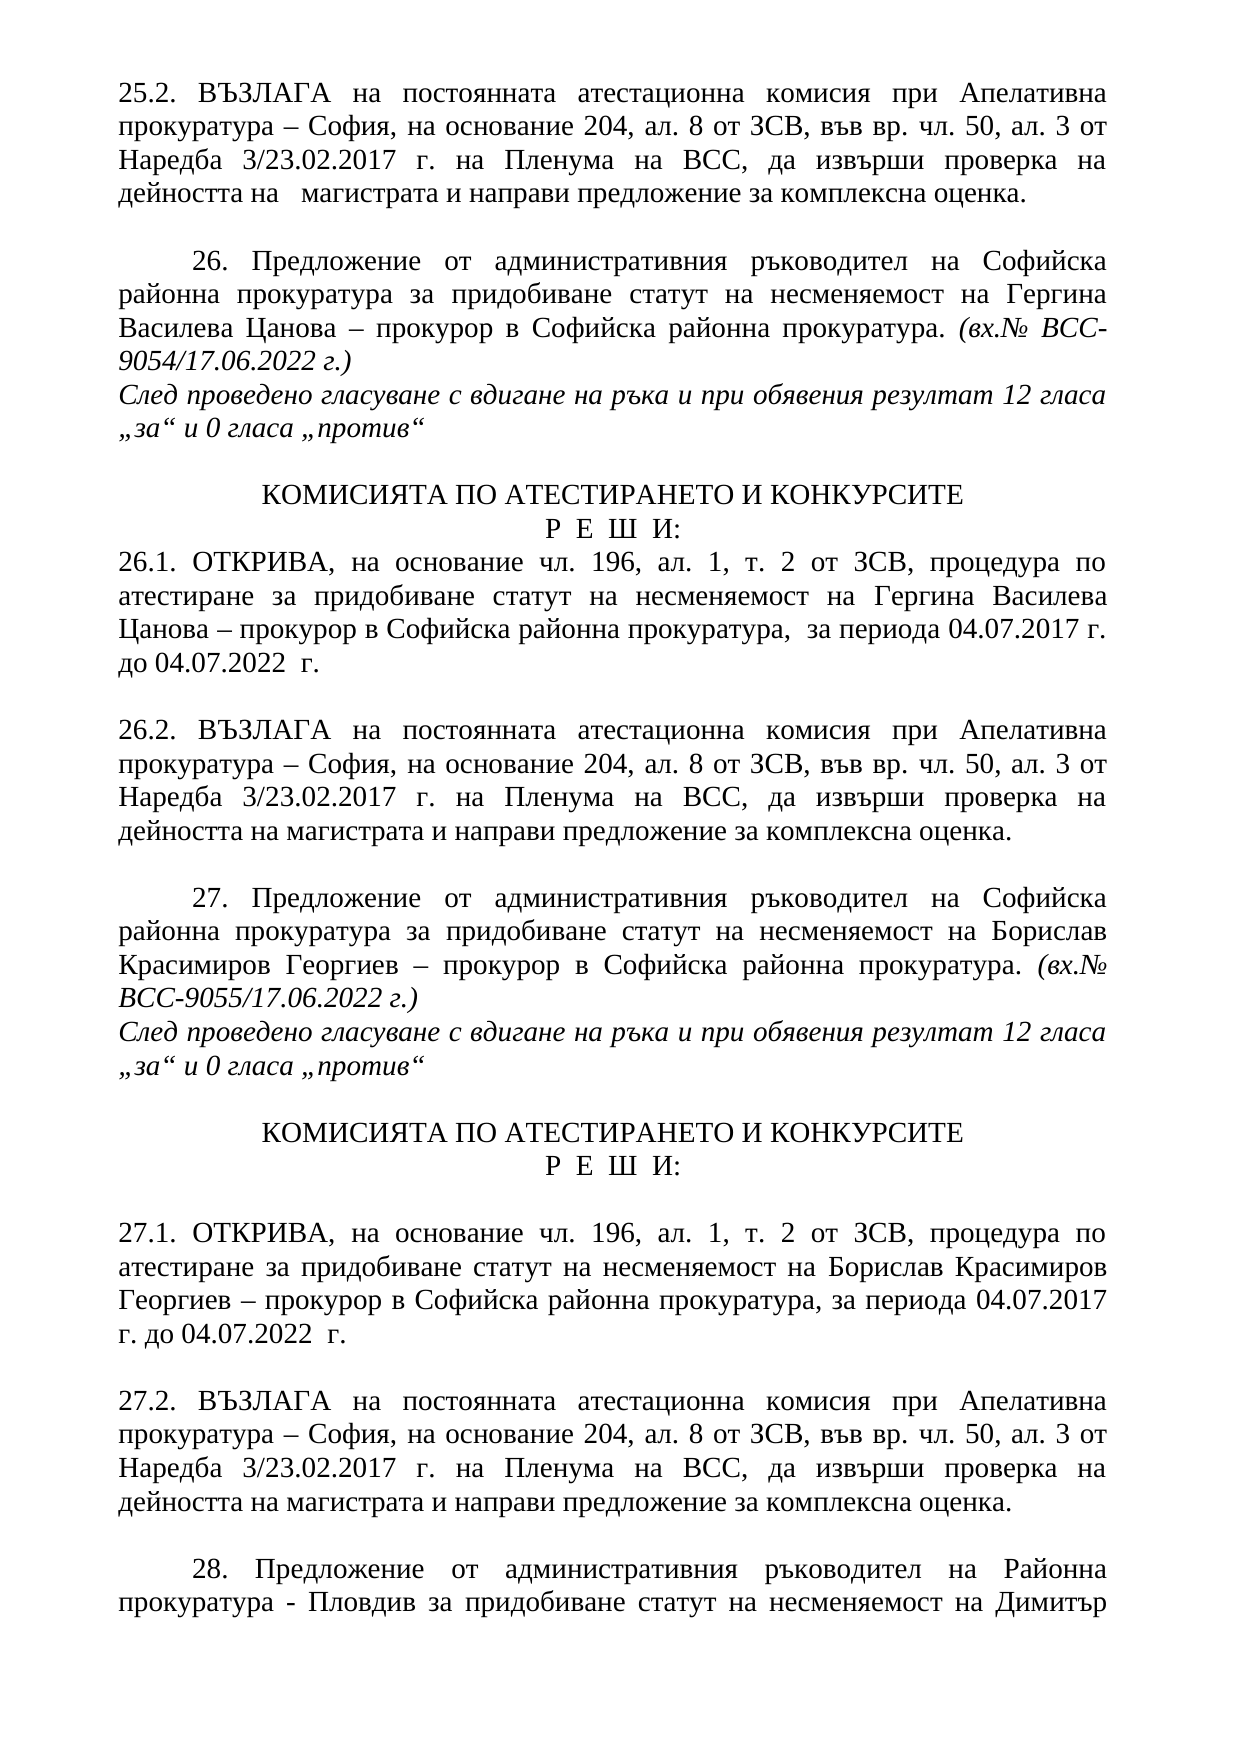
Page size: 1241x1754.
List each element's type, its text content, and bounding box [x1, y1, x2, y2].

text 26.2. ВЪЗЛАГА на постоянната атестационна комисия при Апелативна прокуратура – София, на основание 204, ал. 8 от ЗСВ, във вр. чл. 50, ал. 3 от Наредба 3/23.02.2017 г. на Пленума на ВСС, да извърши проверка на дейността на магистрата и направи предложение за комплексна оценка. [118, 712, 1107, 846]
text Р Е Ш И: [118, 1148, 1107, 1182]
text 26.1. ОТКРИВА, на основание чл. 196, ал. 1, т. 2 от ЗСВ, процедура по атестиране за придобиване статут на несменяемост на Гергина Василева Цанова – прокурор в Софийска районна прокуратура, за периода 04.07.2017 г. до 04.07.2022 г. [118, 544, 1107, 679]
text 26. Предложение от административния ръководител на Софийска районна прокуратура за придобиване статут на несменяемост на Гергина Василева Цанова – прокурор в Софийска районна прокуратура. (вх.№ ВСС-9054/17.06.2022 г.) [118, 243, 1107, 377]
text КОМИСИЯТА ПО АТЕСТИРАНЕТО И КОНКУРСИТЕ [118, 477, 1107, 511]
text 27.1. ОТКРИВА, на основание чл. 196, ал. 1, т. 2 от ЗСВ, процедура по атестиране за придобиване статут на несменяемост на Борислав Красимиров Георгиев – прокурор в Софийска районна прокуратура, за периода 04.07.2017 г. до 04.07.2022 г. [118, 1215, 1107, 1349]
text След проведено гласуване с вдигане на ръка и при обявения резултат 12 гласа „за“ и 0 гласа „против“ [118, 377, 1107, 444]
text След проведено гласуване с вдигане на ръка и при обявения резултат 12 гласа „за“ и 0 гласа „против“ [118, 1014, 1107, 1081]
text 25.2. ВЪЗЛАГА на постоянната атестационна комисия при Апелативна прокуратура – София, на основание 204, ал. 8 от ЗСВ, във вр. чл. 50, ал. 3 от Наредба 3/23.02.2017 г. на Пленума на ВСС, да извърши проверка на дейността на магистрата и направи предложение за комплексна оценка. [118, 75, 1107, 209]
text 27. Предложение от административния ръководител на Софийска районна прокуратура за придобиване статут на несменяемост на Борислав Красимиров Георгиев – прокурор в Софийска районна прокуратура. (вх.№ ВСС-9055/17.06.2022 г.) [118, 880, 1107, 1014]
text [118, 1551, 1107, 1618]
text Р Е Ш И: [118, 511, 1107, 544]
text КОМИСИЯТА ПО АТЕСТИРАНЕТО И КОНКУРСИТЕ [118, 1115, 1107, 1148]
text 27.2. ВЪЗЛАГА на постоянната атестационна комисия при Апелативна прокуратура – София, на основание 204, ал. 8 от ЗСВ, във вр. чл. 50, ал. 3 от Наредба 3/23.02.2017 г. на Пленума на ВСС, да извърши проверка на дейността на магистрата и направи предложение за комплексна оценка. [118, 1383, 1107, 1517]
